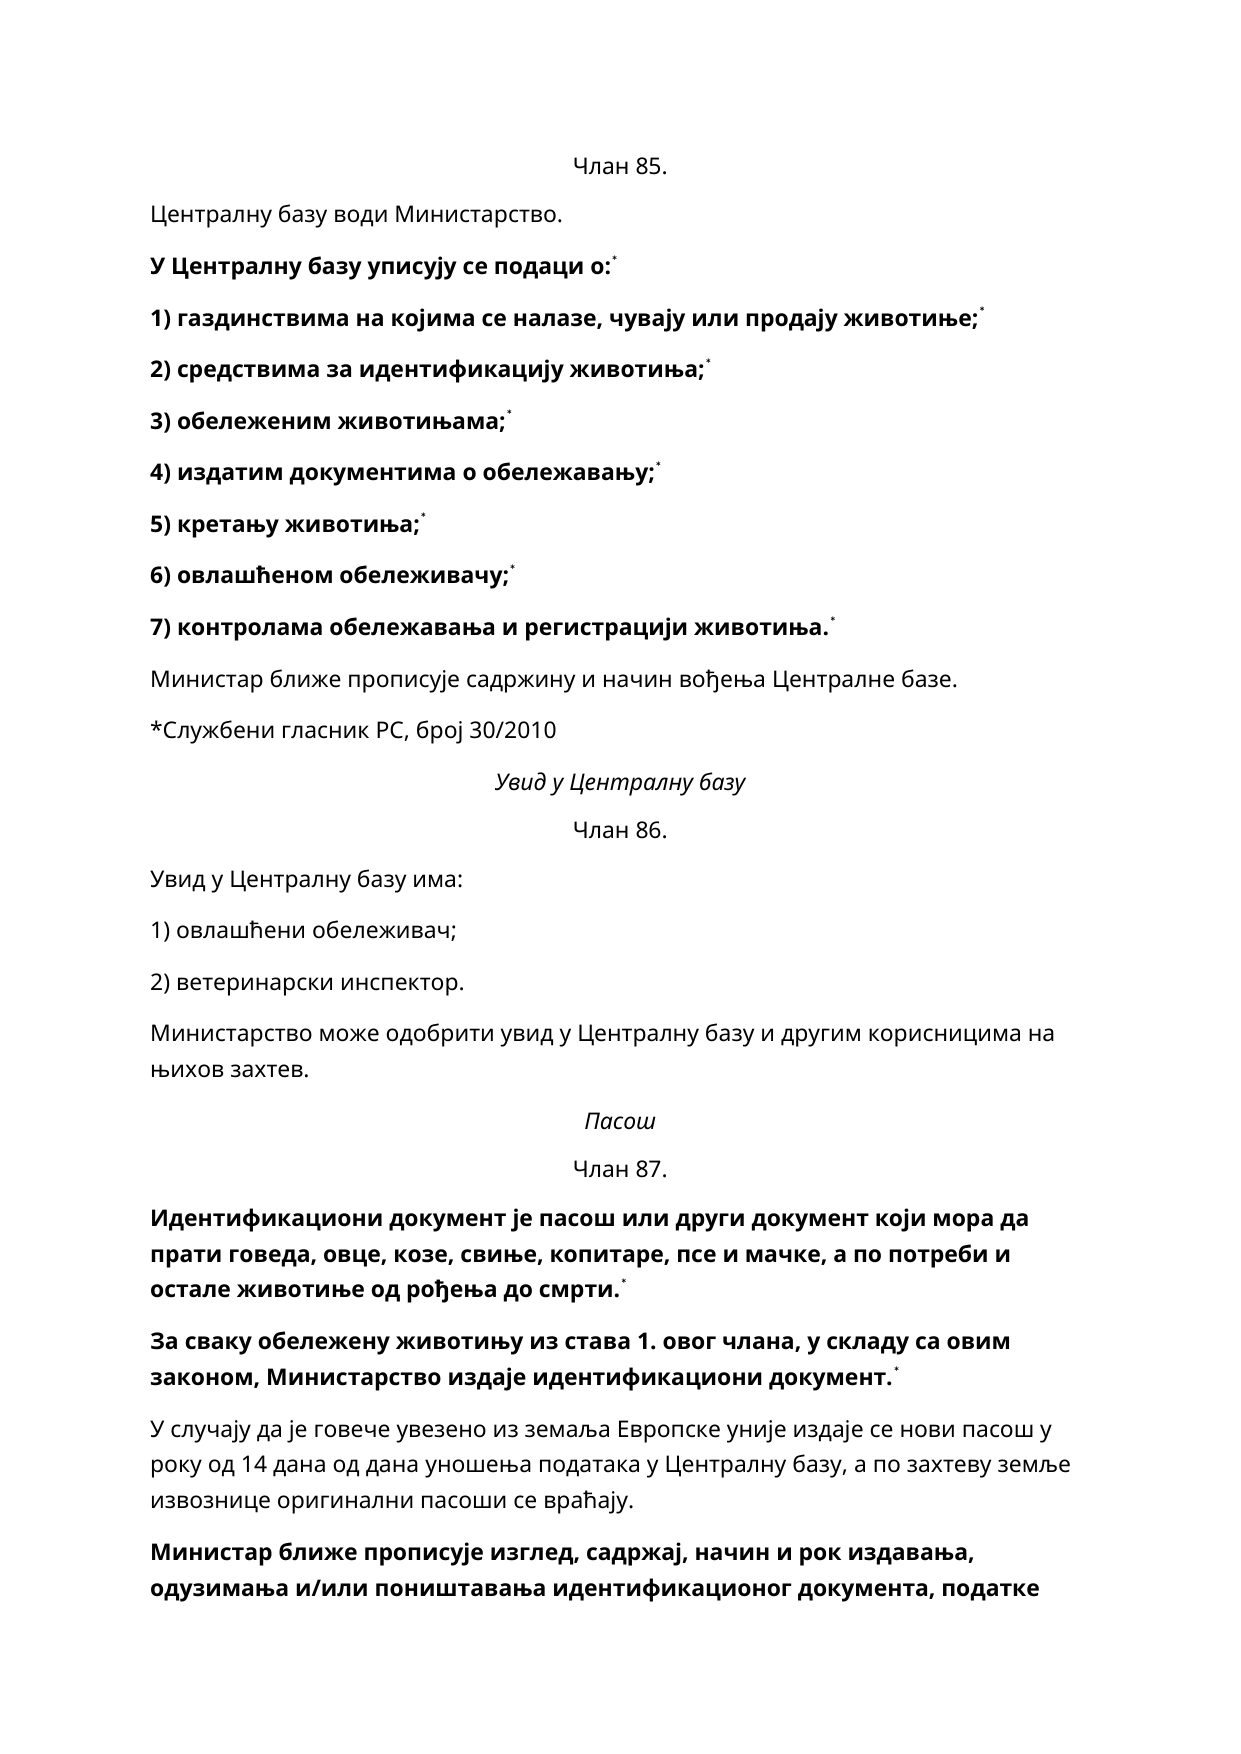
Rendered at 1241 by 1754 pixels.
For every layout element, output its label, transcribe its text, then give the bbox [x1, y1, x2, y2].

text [150, 1536, 1090, 1603]
text У Централну базу уписују се подаци о:* [150, 250, 1090, 281]
text 6) овлашћеном обележивачу;* [150, 559, 1090, 591]
text 1) газдинствима на којима се налазе, чувају или продају животиње;* [150, 302, 1090, 333]
text Министарство може одобрити увид у Централну базу и другим корисницима на њихов захтев. [150, 1017, 1090, 1084]
text 2) ветеринарски инспектор. [150, 966, 1090, 997]
text За сваку обележену животињу из става 1. овог члана, у складу са овим законом, Министарство издаје идентификациони документ.* [150, 1325, 1090, 1392]
text Члан 85. [150, 150, 1090, 181]
text *Службени гласник РС, број 30/2010 [150, 714, 1090, 745]
text Члан 86. [150, 814, 1090, 845]
text 1) овлашћени обележивач; [150, 914, 1090, 945]
text 5) кретању животиња;* [150, 508, 1090, 539]
text Централну базу води Министарство. [150, 198, 1090, 230]
text Увид у Централну базу има: [150, 862, 1090, 894]
text Члан 87. [150, 1153, 1090, 1184]
text 7) контролама обележавања и регистрацији животиња.* [150, 611, 1090, 642]
text Идентификациони документ је пасош или други документ који мора да прати говеда, овце, козе, свиње, копитаре, псе и мачке, а по потреби и остале животиње од рођења до смрти.* [150, 1202, 1090, 1305]
text 4) издатим документима о обележавању;* [150, 456, 1090, 487]
text Министар ближе прописује садржину и начин вођења Централне базе. [150, 662, 1090, 694]
text Пасош [150, 1105, 1090, 1136]
text У случају да је говече увезено из земаља Европске уније издаје се нови пасош у року од 14 дана од дана уношења података у Централну базу, а по захтеву земље извознице оригинални пасоши се враћају. [150, 1412, 1090, 1516]
text 2) средствима за идентификацију животиња;* [150, 353, 1090, 384]
text 3) обележеним животињама;* [150, 405, 1090, 436]
text Увид у Централну базу [150, 766, 1090, 797]
